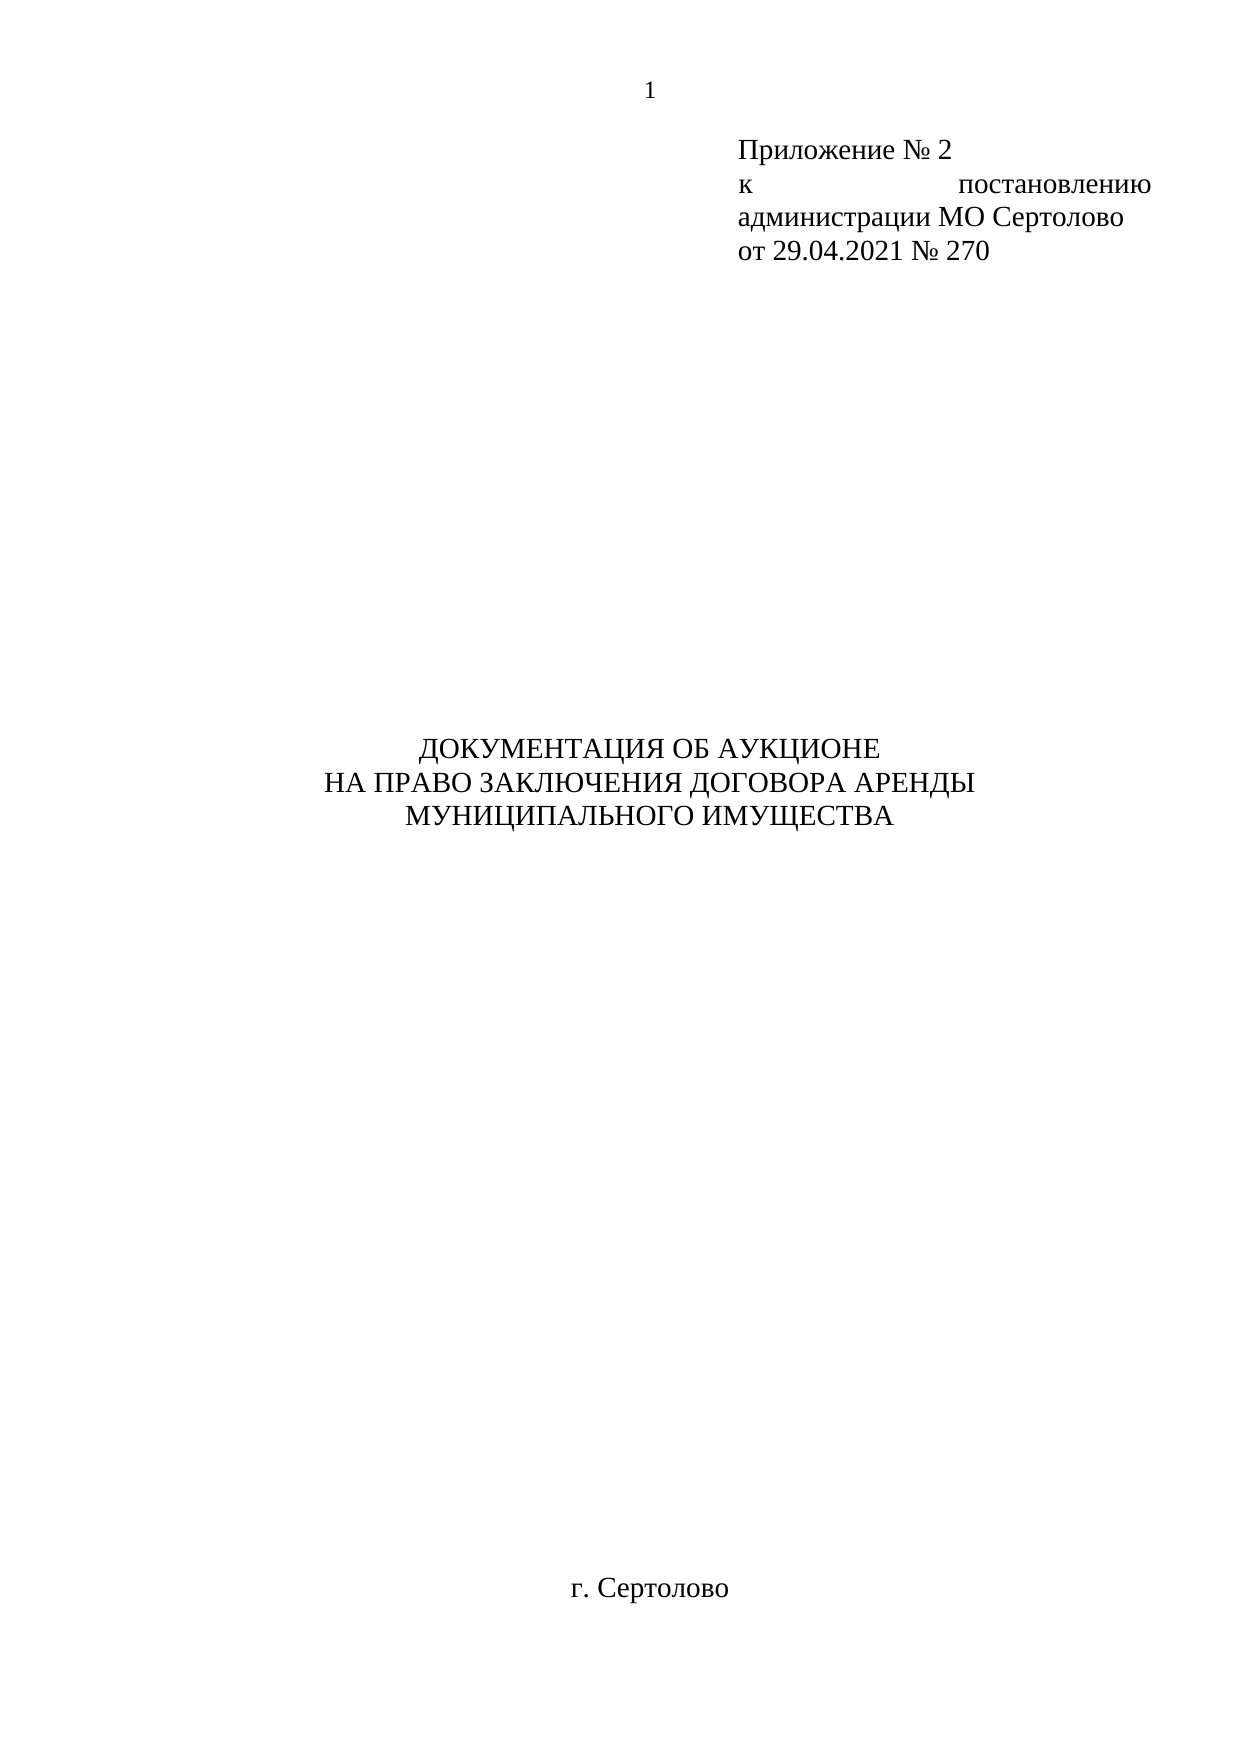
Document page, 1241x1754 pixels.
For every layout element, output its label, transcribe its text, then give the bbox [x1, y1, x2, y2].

text от 29.04.2021 № 270 [148, 233, 1152, 267]
text Приложение № 2 [664, 132, 1152, 166]
text ДОКУМЕНТАЦИЯ ОБ АУКЦИОНЕ [148, 731, 1152, 765]
text МУНИЦИПАЛЬНОГО ИМУЩЕСТВА [148, 798, 1152, 832]
text г. Сертолово [148, 1570, 1152, 1603]
text к постановлению администрации МО Сертолово [738, 166, 1152, 233]
text НА ПРАВО ЗАКЛЮЧЕНИЯ ДОГОВОРА АРЕНДЫ [148, 765, 1152, 798]
